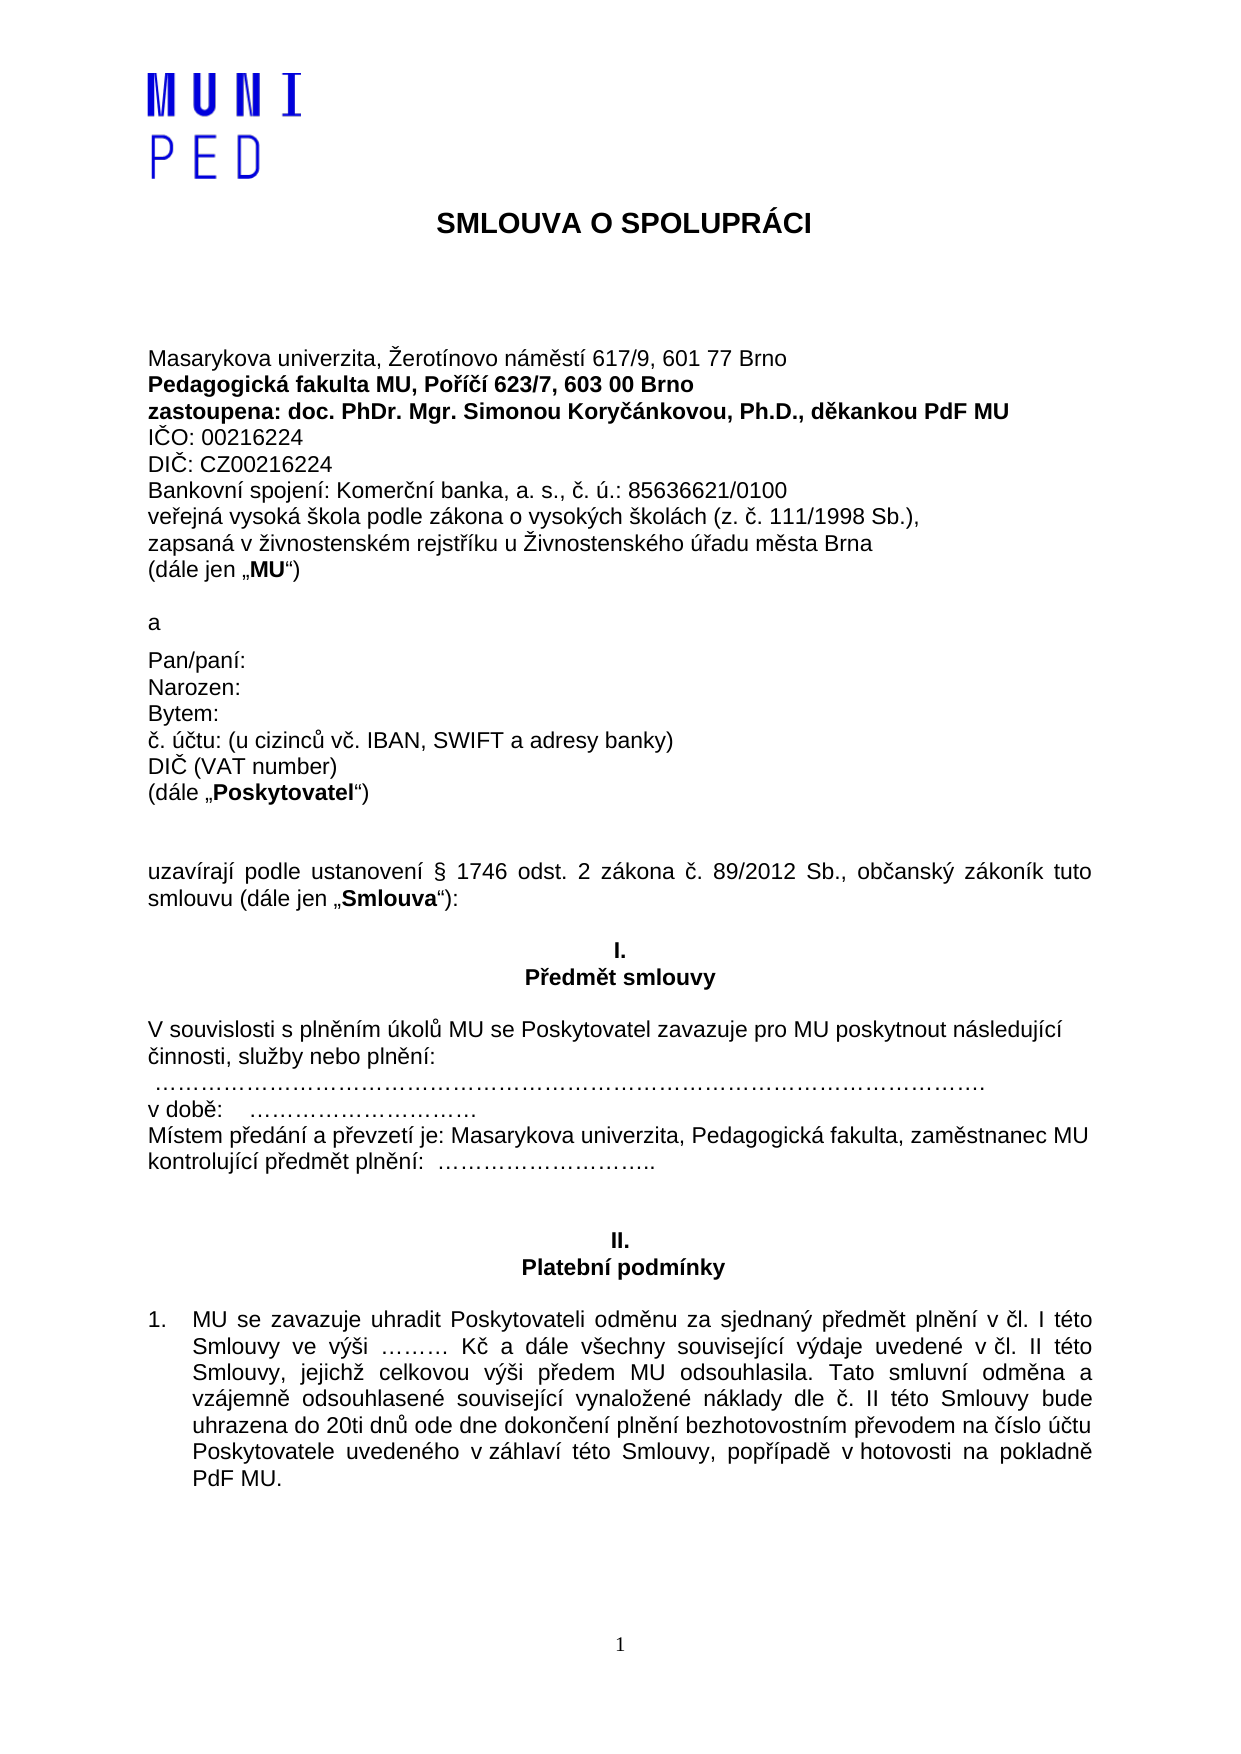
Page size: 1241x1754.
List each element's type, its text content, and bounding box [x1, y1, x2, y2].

text uzavírají podle ustanovení § 1746 odst. 2 zákona č. 89/2012 Sb., občanský zákoník tuto smlouvu (dále jen „Smlouva“): [148, 858, 1092, 911]
text Pedagogická fakulta MU, Poříčí 623/7, 603 00 Brno [148, 371, 1092, 398]
text ………………………………………………………………………………………………. [148, 1069, 1092, 1096]
text II. [148, 1227, 1092, 1254]
text Bankovní spojení: Komerční banka, a. s., č. ú.: 85636621/0100 [148, 477, 1092, 503]
text Předmět smlouvy [148, 964, 1092, 990]
text V souvislosti s plněním úkolů MU se Poskytovatel zavazuje pro MU poskytnout následující činnosti, služby nebo plnění: [148, 1016, 1092, 1069]
list MU se zavazuje uhradit Poskytovateli odměnu za sjednaný předmět plnění v čl. I této Smlouvy ve výši ……… Kč a dále všechny související výdaje uvedené v čl. II této Smlouvy, jejichž celkovou výši předem MU odsouhlasila. Tato smluvní odměna a vzájemně odsouhlasené související vynaložené náklady dle č. II této Smlouvy bude uhrazena do 20ti dnů ode dne dokončení plnění bezhotovostním převodem na číslo účtu Poskytovatele uvedeného v záhlaví této Smlouvy, popřípadě v hotovosti na pokladně PdF MU. [148, 1306, 1092, 1491]
text SMLOUVA O SPOLUPRÁCI [148, 206, 1092, 240]
text a [148, 609, 1092, 635]
text veřejná vysoká škola podle zákona o vysokých školách (z. č. 111/1998 Sb.), [148, 503, 1092, 529]
text (dále jen „MU“) [148, 556, 1092, 582]
text DIČ (VAT number) [148, 753, 1092, 779]
text Narozen: [148, 674, 1092, 700]
text Masarykova univerzita, Žerotínovo náměstí 617/9, 601 77 Brno [148, 345, 1092, 371]
text č. účtu: (u cizinců vč. IBAN, SWIFT a adresy banky) [148, 727, 1092, 753]
picture [147, 73, 302, 180]
text Bytem: [148, 700, 1092, 727]
text (dále „Poskytovatel“) [148, 779, 1092, 806]
text Platební podmínky [148, 1254, 1092, 1280]
text Pan/paní: [148, 647, 1092, 674]
text v době: ………………………… [148, 1096, 1092, 1122]
text DIČ: CZ00216224 [148, 451, 1092, 477]
text zastoupena: doc. PhDr. Mgr. Simonou Koryčánkovou, Ph.D., děkankou PdF MU [148, 398, 1092, 424]
text I. [148, 937, 1092, 964]
text Místem předání a převzetí je: Masarykova univerzita, Pedagogická fakulta, zaměstnanec MU kontrolující předmět plnění: ……………………….. [148, 1122, 1092, 1174]
text zapsaná v živnostenském rejstříku u Živnostenského úřadu města Brna [148, 529, 1092, 556]
text IČO: 00216224 [148, 424, 1092, 451]
